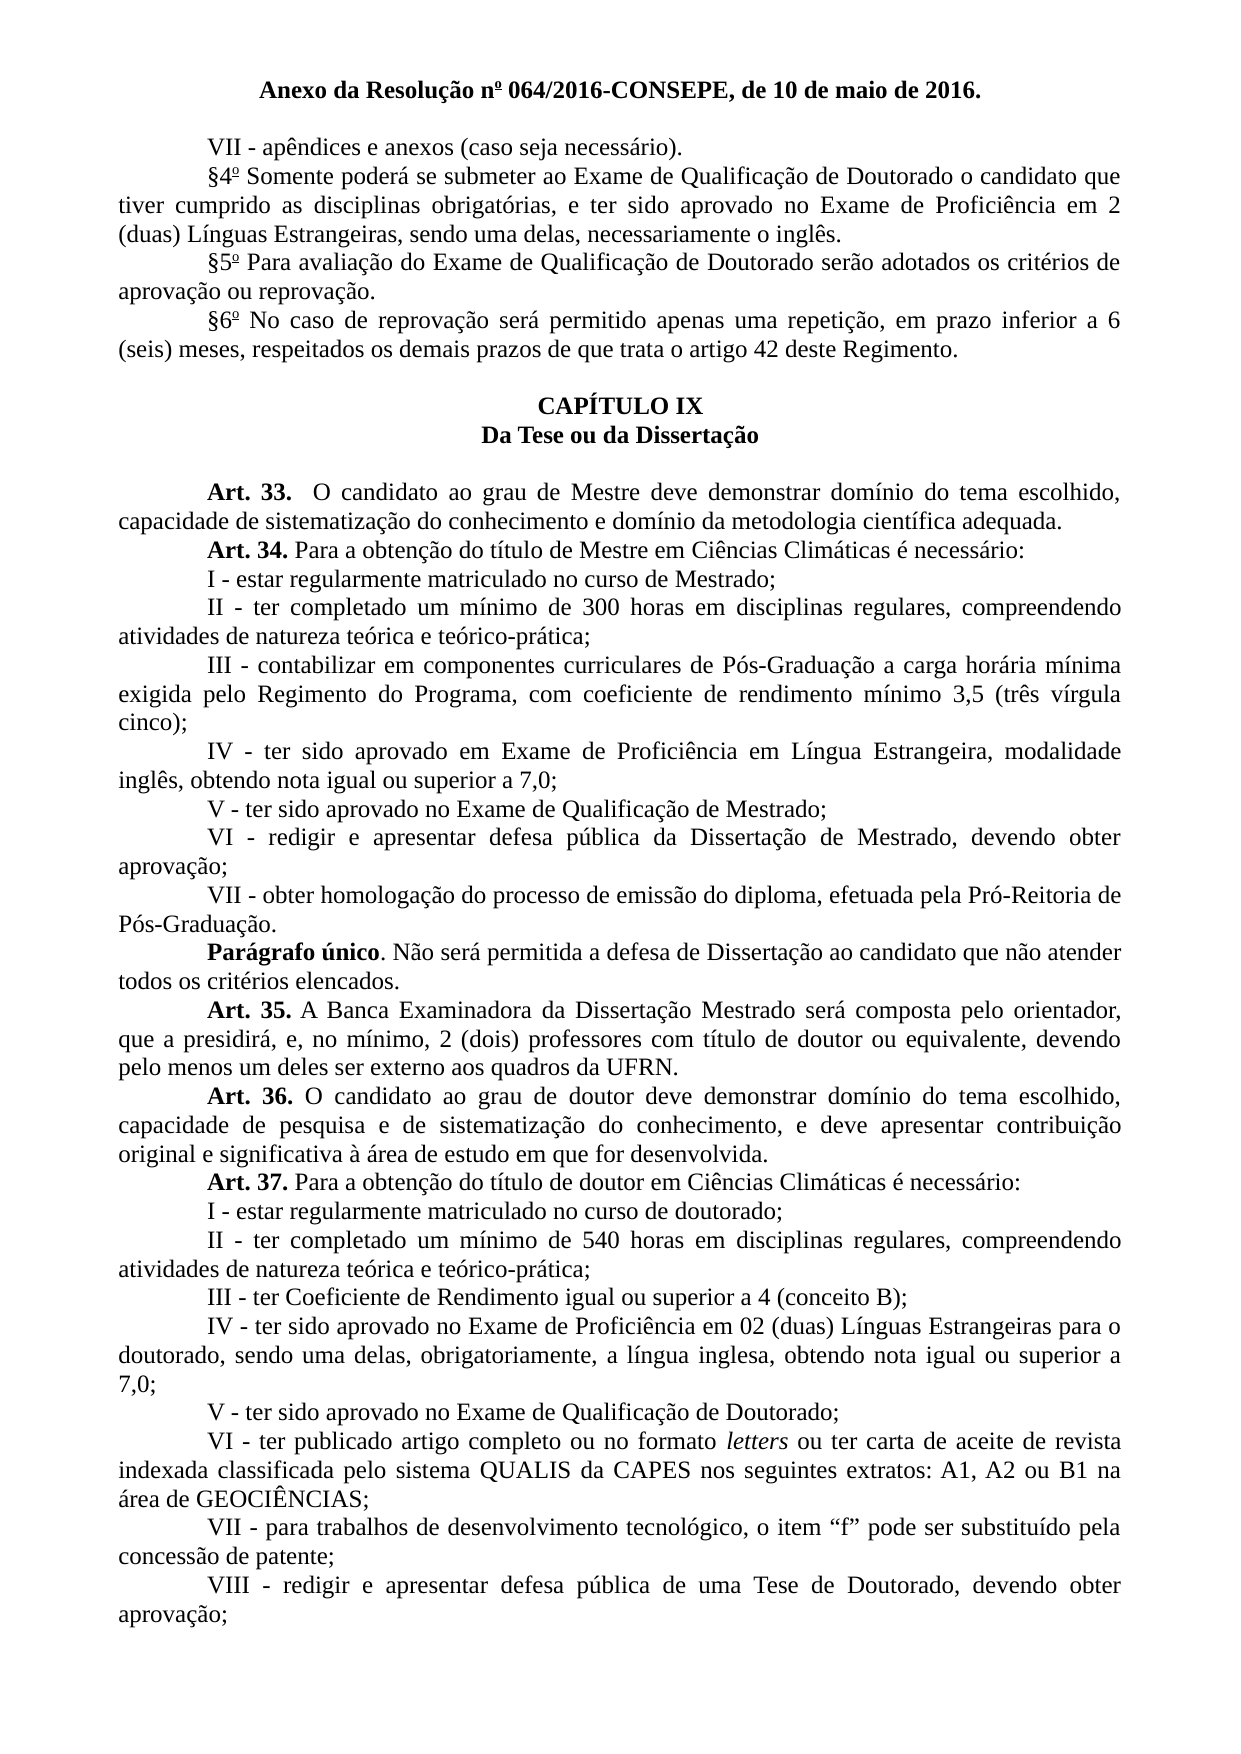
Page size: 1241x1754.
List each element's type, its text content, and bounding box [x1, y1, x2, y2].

text §4o Somente poderá se submeter ao Exame de Qualificação de Doutorado o candidato que tiver cumprido as disciplinas obrigatórias, e ter sido aprovado no Exame de Proficiência em 2 (duas) Línguas Estrangeiras, sendo uma delas, necessariamente o inglês. [118, 161, 1122, 247]
text Art. 34. Para a obtenção do título de Mestre em Ciências Climáticas é necessário: [118, 535, 1122, 564]
text VII - apêndices e anexos (caso seja necessário). [118, 132, 1122, 161]
text Art. 37. Para a obtenção do título de doutor em Ciências Climáticas é necessário: [118, 1167, 1122, 1196]
text Parágrafo único. Não será permitida a defesa de Dissertação ao candidato que não atender todos os critérios elencados. [118, 937, 1122, 995]
text II - ter completado um mínimo de 540 horas em disciplinas regulares, compreendendo atividades de natureza teórica e teórico-prática; [118, 1225, 1122, 1282]
text VII - obter homologação do processo de emissão do diploma, efetuada pela Pró-Reitoria de Pós-Graduação. [118, 880, 1122, 937]
text VI - redigir e apresentar defesa pública da Dissertação de Mestrado, devendo obter aprovação; [118, 822, 1122, 880]
text I - estar regularmente matriculado no curso de doutorado; [118, 1196, 1122, 1225]
text §6o No caso de reprovação será permitido apenas uma repetição, em prazo inferior a 6 (seis) meses, respeitados os demais prazos de que trata o artigo 42 deste Regimento. [118, 305, 1122, 362]
text VIII - redigir e apresentar defesa pública de uma Tese de Doutorado, devendo obter aprovação; [118, 1570, 1122, 1627]
text III - contabilizar em componentes curriculares de Pós-Graduação a carga horária mínima exigida pelo Regimento do Programa, com coeficiente de rendimento mínimo 3,5 (três vírgula cinco); [118, 650, 1122, 736]
text III - ter Coeficiente de Rendimento igual ou superior a 4 (conceito B); [118, 1282, 1122, 1311]
text Art. 35. A Banca Examinadora da Dissertação Mestrado será composta pelo orientador, que a presidirá, e, no mínimo, 2 (dois) professores com título de doutor ou equivalente, devendo pelo menos um deles ser externo aos quadros da UFRN. [118, 995, 1122, 1081]
text CAPÍTULO IX [118, 391, 1122, 420]
text II - ter completado um mínimo de 300 horas em disciplinas regulares, compreendendo atividades de natureza teórica e teórico-prática; [118, 592, 1122, 650]
text VII - para trabalhos de desenvolvimento tecnológico, o item “f” pode ser substituído pela concessão de patente; [118, 1512, 1122, 1570]
text IV - ter sido aprovado em Exame de Proficiência em Língua Estrangeira, modalidade inglês, obtendo nota igual ou superior a 7,0; [118, 736, 1122, 794]
text Art. 36. O candidato ao grau de doutor deve demonstrar domínio do tema escolhido, capacidade de pesquisa e de sistematização do conhecimento, e deve apresentar contribuição original e significativa à área de estudo em que for desenvolvida. [118, 1081, 1122, 1167]
text Art. 33. O candidato ao grau de Mestre deve demonstrar domínio do tema escolhido, capacidade de sistematização do conhecimento e domínio da metodologia científica adequada. [118, 477, 1122, 535]
text VI - ter publicado artigo completo ou no formato letters ou ter carta de aceite de revista indexada classificada pelo sistema QUALIS da CAPES nos seguintes extratos: A1, A2 ou B1 na área de GEOCIÊNCIAS; [118, 1426, 1122, 1512]
text Da Tese ou da Dissertação [118, 420, 1122, 449]
text IV - ter sido aprovado no Exame de Proficiência em 02 (duas) Línguas Estrangeiras para o doutorado, sendo uma delas, obrigatoriamente, a língua inglesa, obtendo nota igual ou superior a 7,0; [118, 1311, 1122, 1397]
text I - estar regularmente matriculado no curso de Mestrado; [118, 564, 1122, 592]
text V - ter sido aprovado no Exame de Qualificação de Mestrado; [118, 794, 1122, 822]
text §5o Para avaliação do Exame de Qualificação de Doutorado serão adotados os critérios de aprovação ou reprovação. [118, 247, 1122, 305]
text V - ter sido aprovado no Exame de Qualificação de Doutorado; [118, 1397, 1122, 1426]
